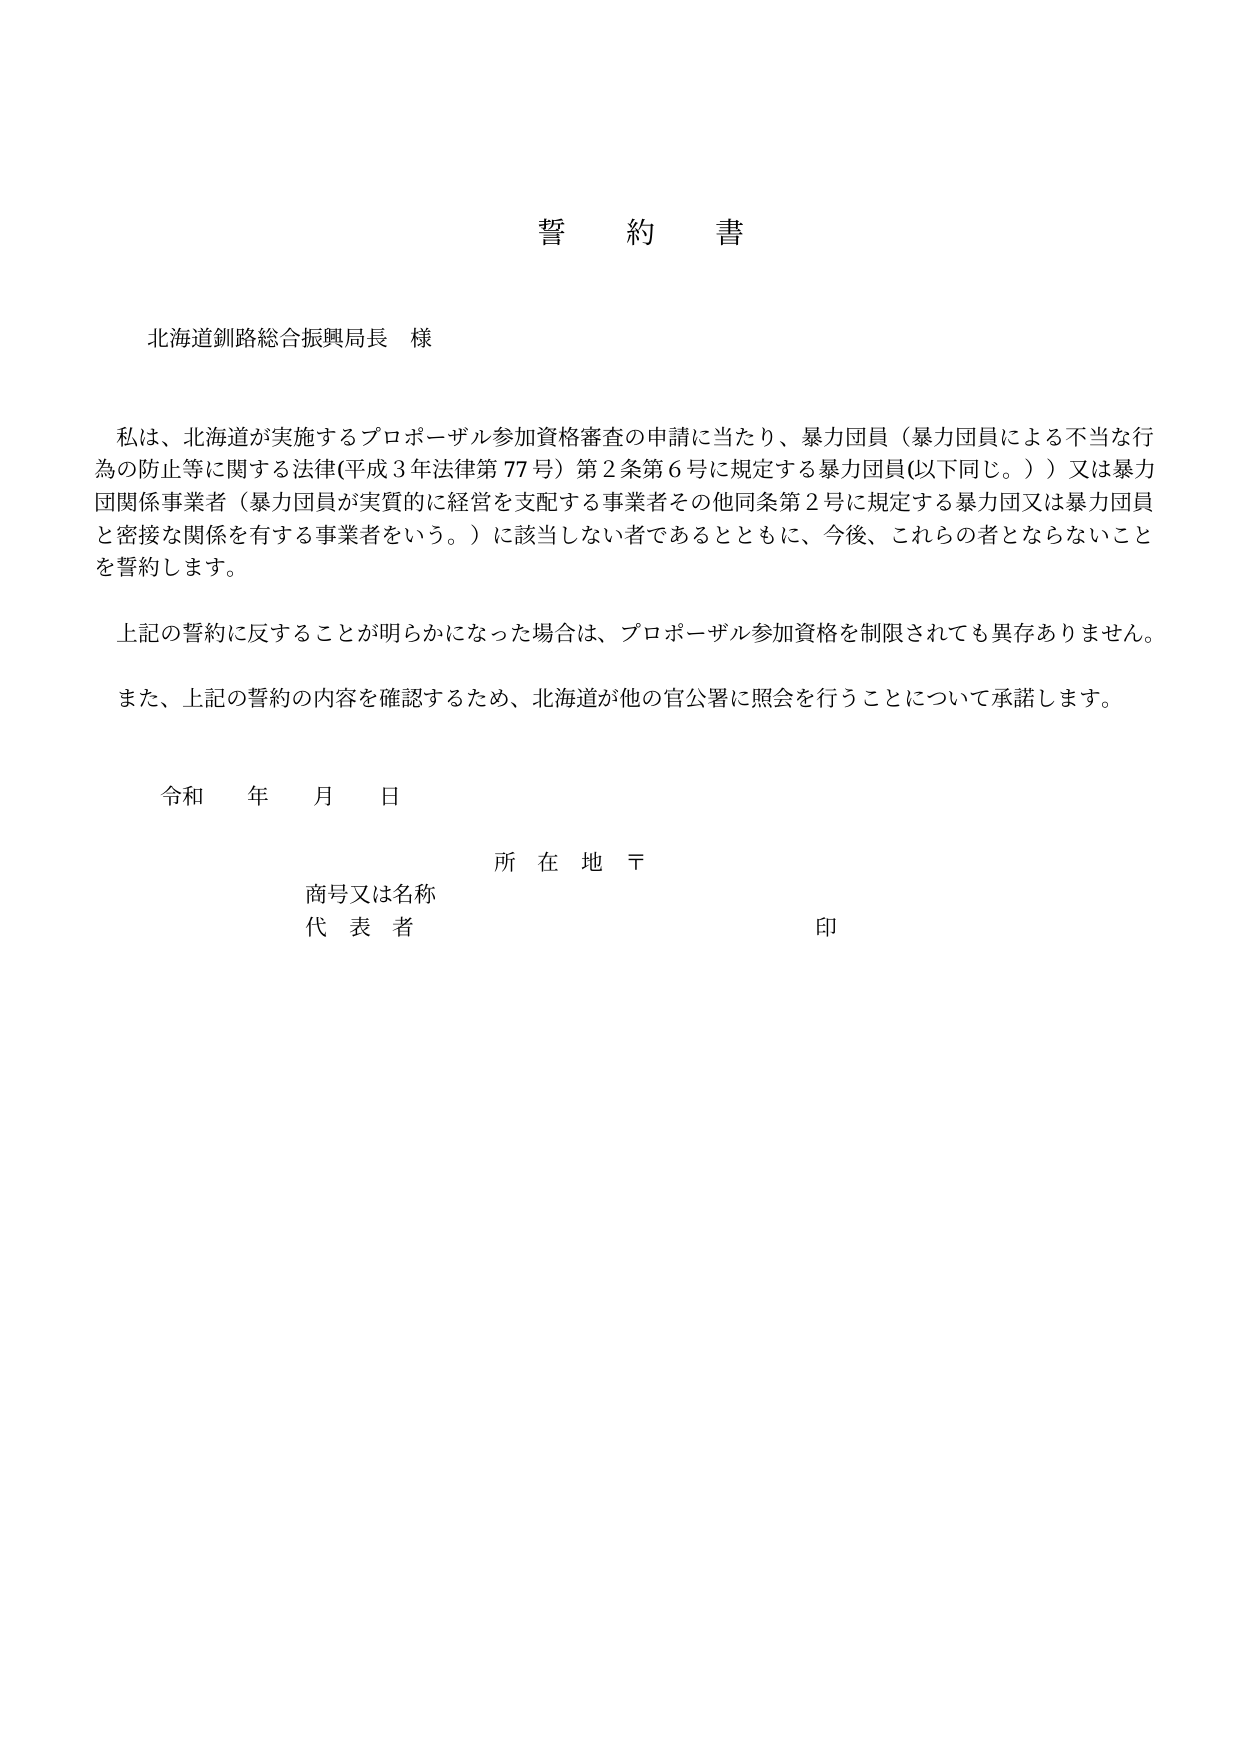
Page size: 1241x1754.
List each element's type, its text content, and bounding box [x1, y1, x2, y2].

text 令和 年 月 日 [94, 779, 1187, 812]
text 商号又は名称 [94, 877, 1187, 910]
text 私は、北海道が実施するプロポーザル参加資格審査の申請に当たり、暴力団員（暴力団員による不当な行為の防止等に関する法律(平成３年法律第77号）第２条第６号に規定する暴力団員(以下同じ。））又は暴力団関係事業者（暴力団員が実質的に経営を支配する事業者その他同条第２号に規定する暴力団又は暴力団員と密接な関係を有する事業者をいう。）に該当しない者であるとともに、今後、これらの者とならないことを誓約します。 [94, 419, 1157, 583]
text 所 在 地 〒 [94, 844, 1187, 877]
text 上記の誓約に反することが明らかになった場合は、プロポーザル参加資格を制限されても異存ありません。 [94, 615, 1187, 648]
text 代 表 者 印 [94, 910, 1187, 942]
text 誓 約 書 [94, 206, 1187, 256]
text 北海道釧路総合振興局長 様 [94, 321, 1187, 354]
text また、上記の誓約の内容を確認するため、北海道が他の官公署に照会を行うことについて承諾します。 [94, 681, 1187, 713]
